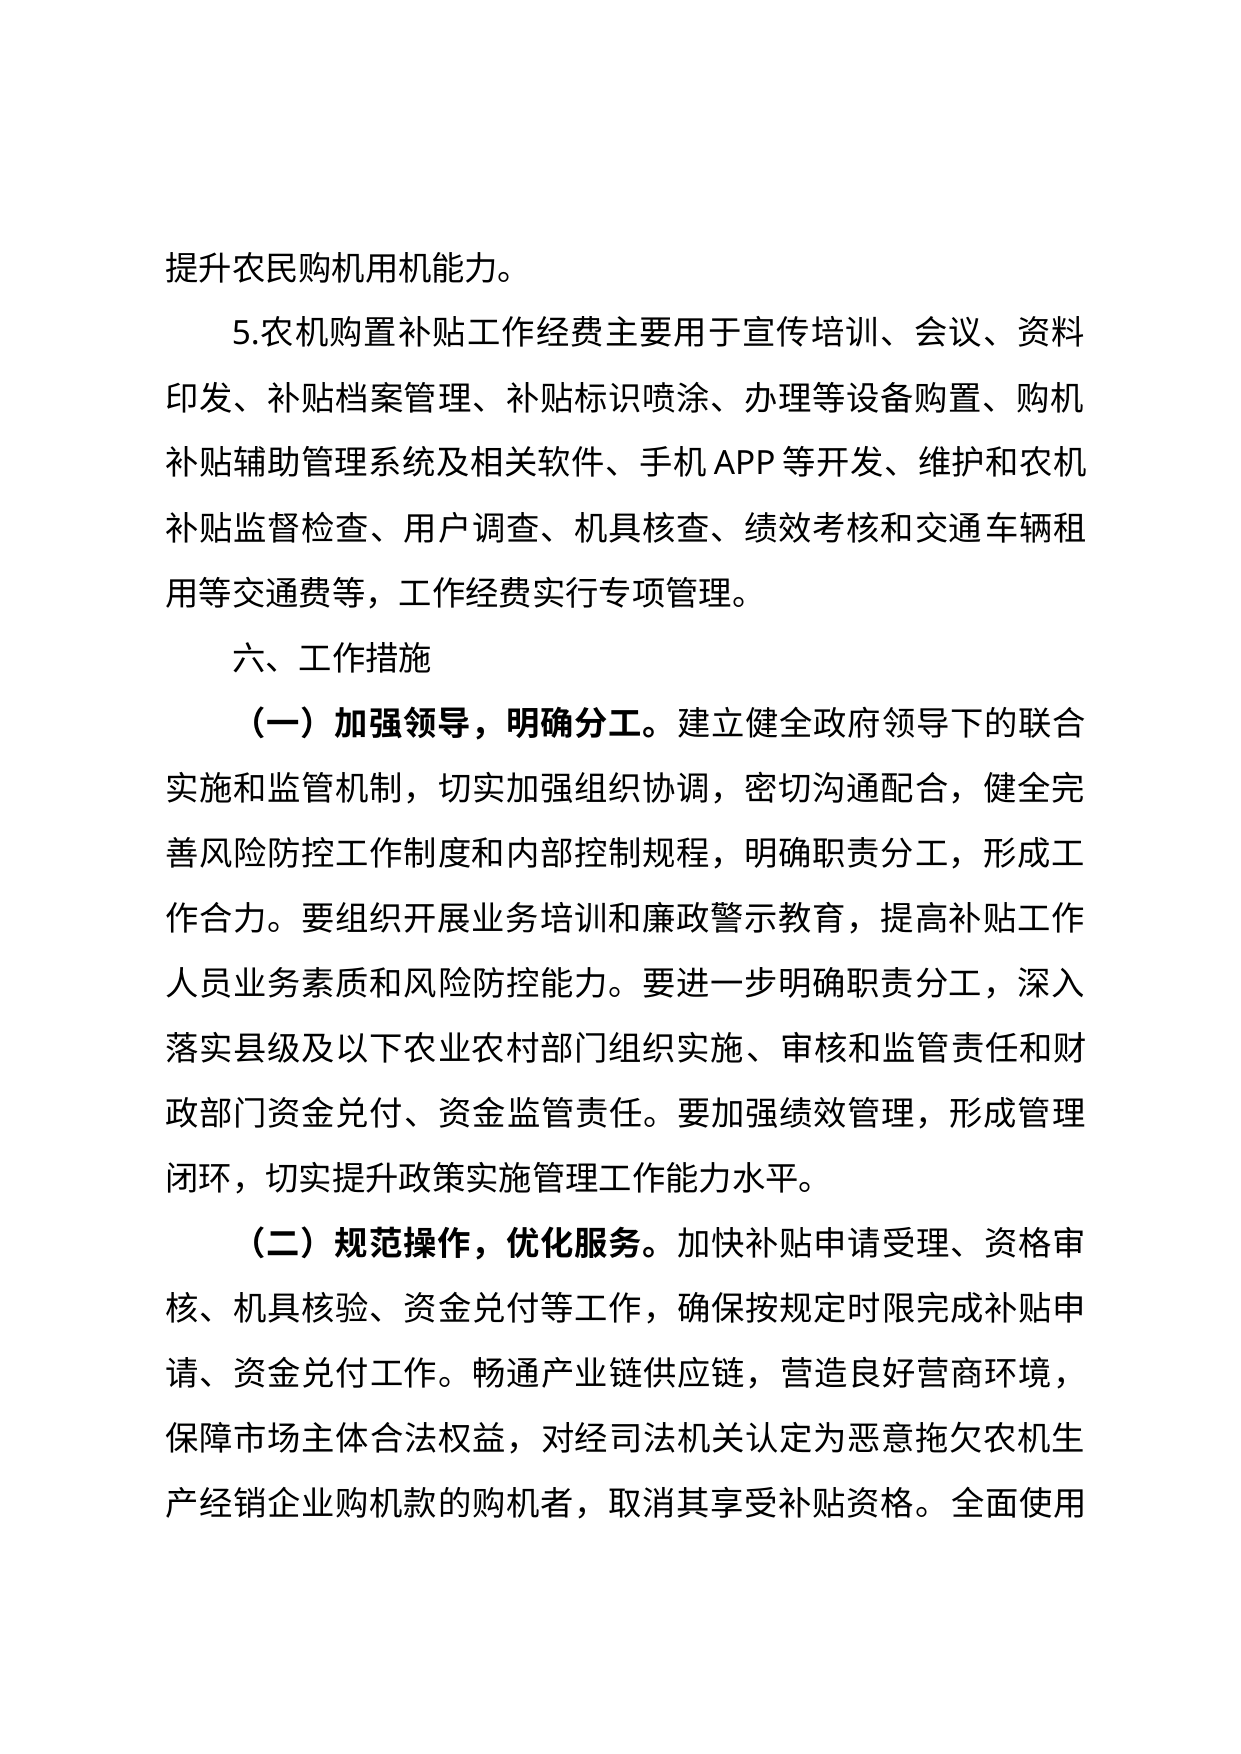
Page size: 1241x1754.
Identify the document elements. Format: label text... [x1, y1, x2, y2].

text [165, 1208, 1087, 1533]
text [165, 233, 1087, 298]
text （一）加强领导，明确分工。建立健全政府领导下的联合实施和监管机制，切实加强组织协调，密切沟通配合，健全完善风险防控工作制度和内部控制规程，明确职责分工，形成工作合力。要组织开展业务培训和廉政警示教育，提高补贴工作人员业务素质和风险防控能力。要进一步明确职责分工，深入落实县级及以下农业农村部门组织实施、审核和监管责任和财政部门资金兑付、资金监管责任。要加强绩效管理，形成管理闭环，切实提升政策实施管理工作能力水平。 [165, 688, 1087, 1208]
text 5.农机购置补贴工作经费主要用于宣传培训、会议、资料印发、补贴档案管理、补贴标识喷涂、办理等设备购置、购机补贴辅助管理系统及相关软件、手机APP等开发、维护和农机补贴监督检查、用户调查、机具核查、绩效考核和交通车辆租用等交通费等，工作经费实行专项管理。 [165, 298, 1087, 623]
text 六、工作措施 [165, 623, 1087, 688]
